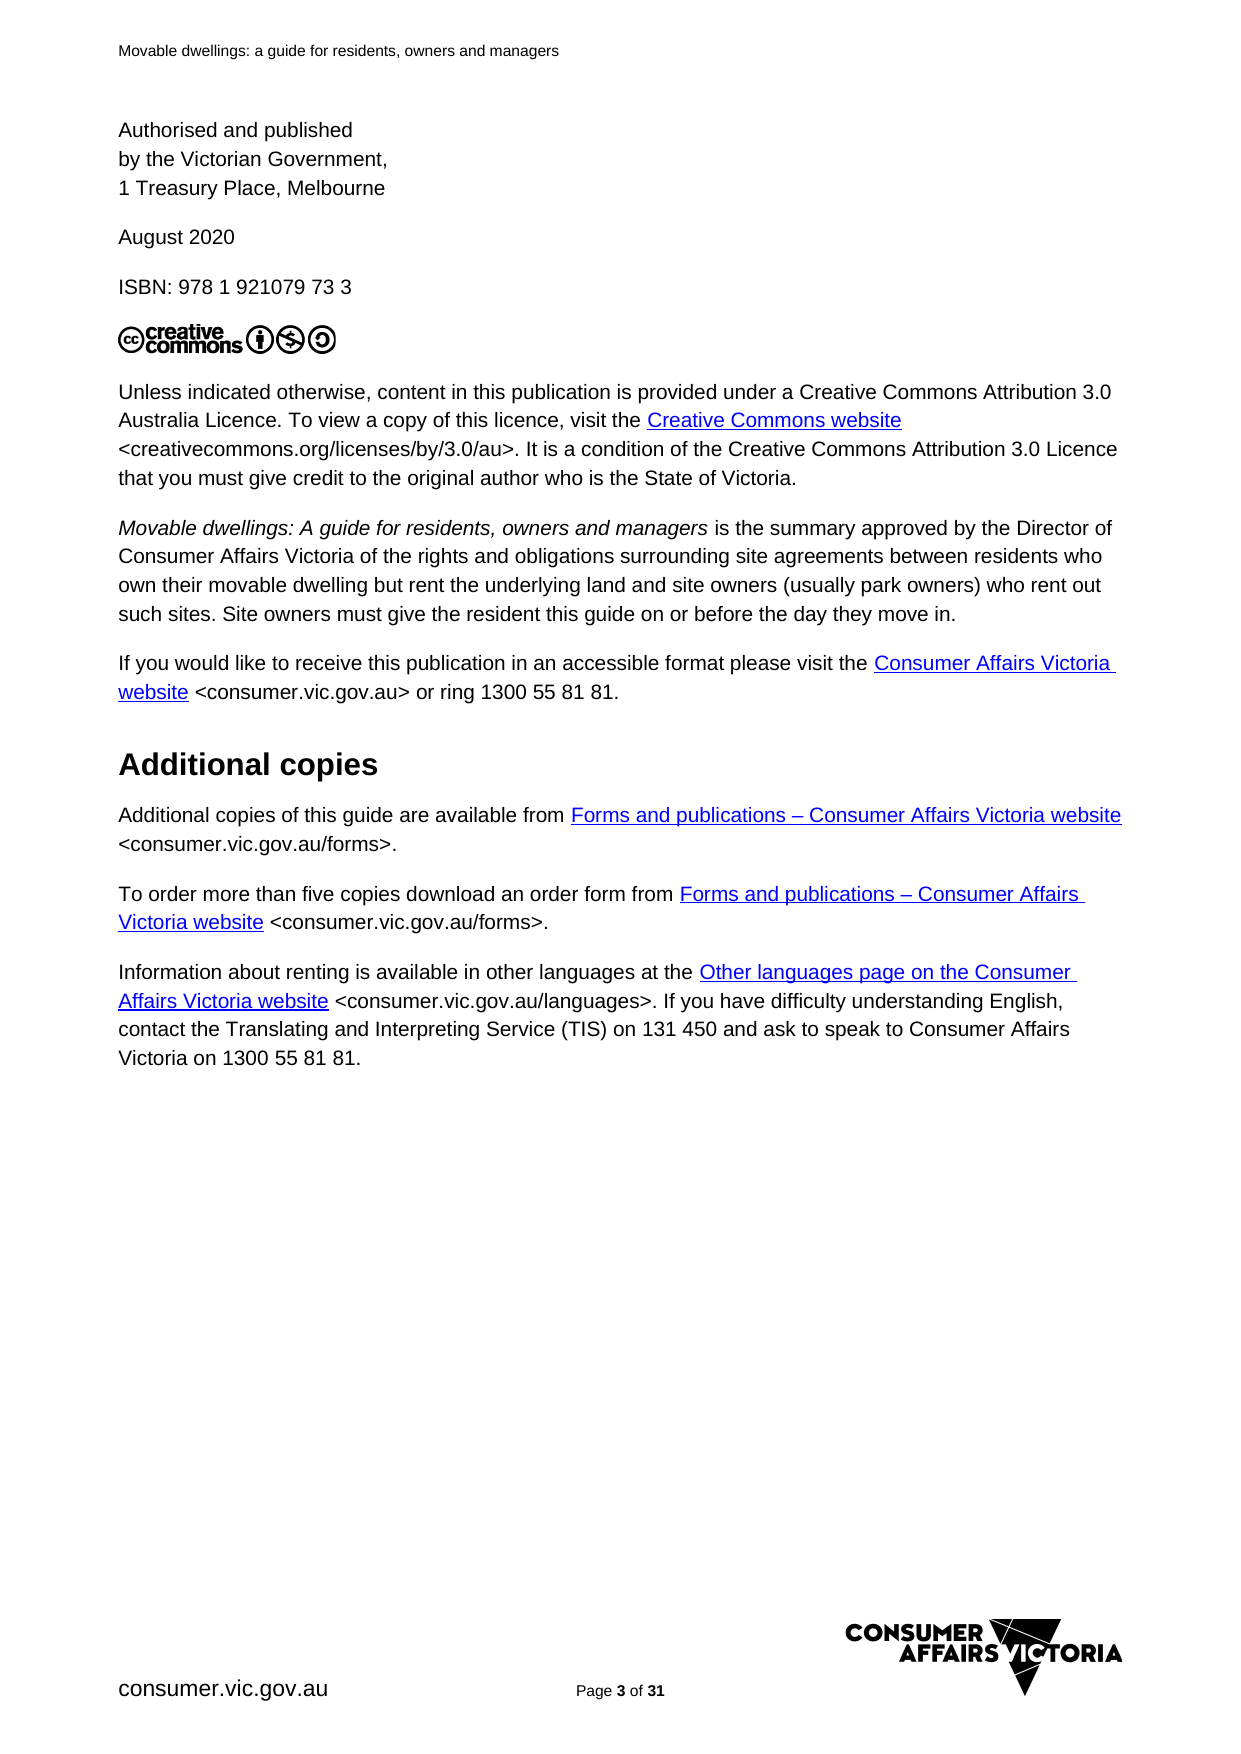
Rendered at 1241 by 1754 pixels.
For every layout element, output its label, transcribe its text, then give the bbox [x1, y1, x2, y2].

text ISBN: 978 1 921079 73 3 [118, 275, 1122, 299]
subtitle Additional copies [118, 746, 1122, 782]
picture [118, 324, 336, 354]
text Additional copies of this guide are available from Forms and publications – Consumer Affairs Victoria website <consumer.vic.gov.au/forms>. [118, 803, 1122, 856]
text Information about renting is available in other languages at the Other languages page on the Consumer Affairs Victoria website <consumer.vic.gov.au/languages>. If you have difficulty understanding English, contact the Translating and Interpreting Service (TIS) on 131 450 and ask to speak to Consumer Affairs Victoria on 1300 55 81 81. [118, 960, 1122, 1070]
text To order more than five copies download an order form from Forms and publications – Consumer Affairs Victoria website <consumer.vic.gov.au/forms>. [118, 881, 1122, 934]
text August 2020 [118, 225, 1122, 249]
picture [845, 1619, 1123, 1696]
text If you would like to receive this publication in an accessible format please visit the Consumer Affairs Victoria website <consumer.vic.gov.au> or ring 1300 55 81 81. [118, 651, 1122, 704]
text Movable dwellings: A guide for residents, owners and managers is the summary approved by the Director of Consumer Affairs Victoria of the rights and obligations surrounding site agreements between residents who own their movable dwelling but rent the underlying land and site owners (usually park owners) who rent out such sites. Site owners must give the resident this guide on or before the day they move in. [118, 515, 1122, 626]
text Unless indicated otherwise, content in this publication is provided under a Creative Commons Attribution 3.0 Australia Licence. To view a copy of this licence, visit the Creative Commons website <creativecommons.org/licenses/by/3.0/au>. It is a condition of the Creative Commons Attribution 3.0 Licence that you must give credit to the original author who is the State of Victoria. [118, 379, 1122, 490]
text Authorised and published by the Victorian Government, 1 Treasury Place, Melbourne [118, 118, 1122, 199]
